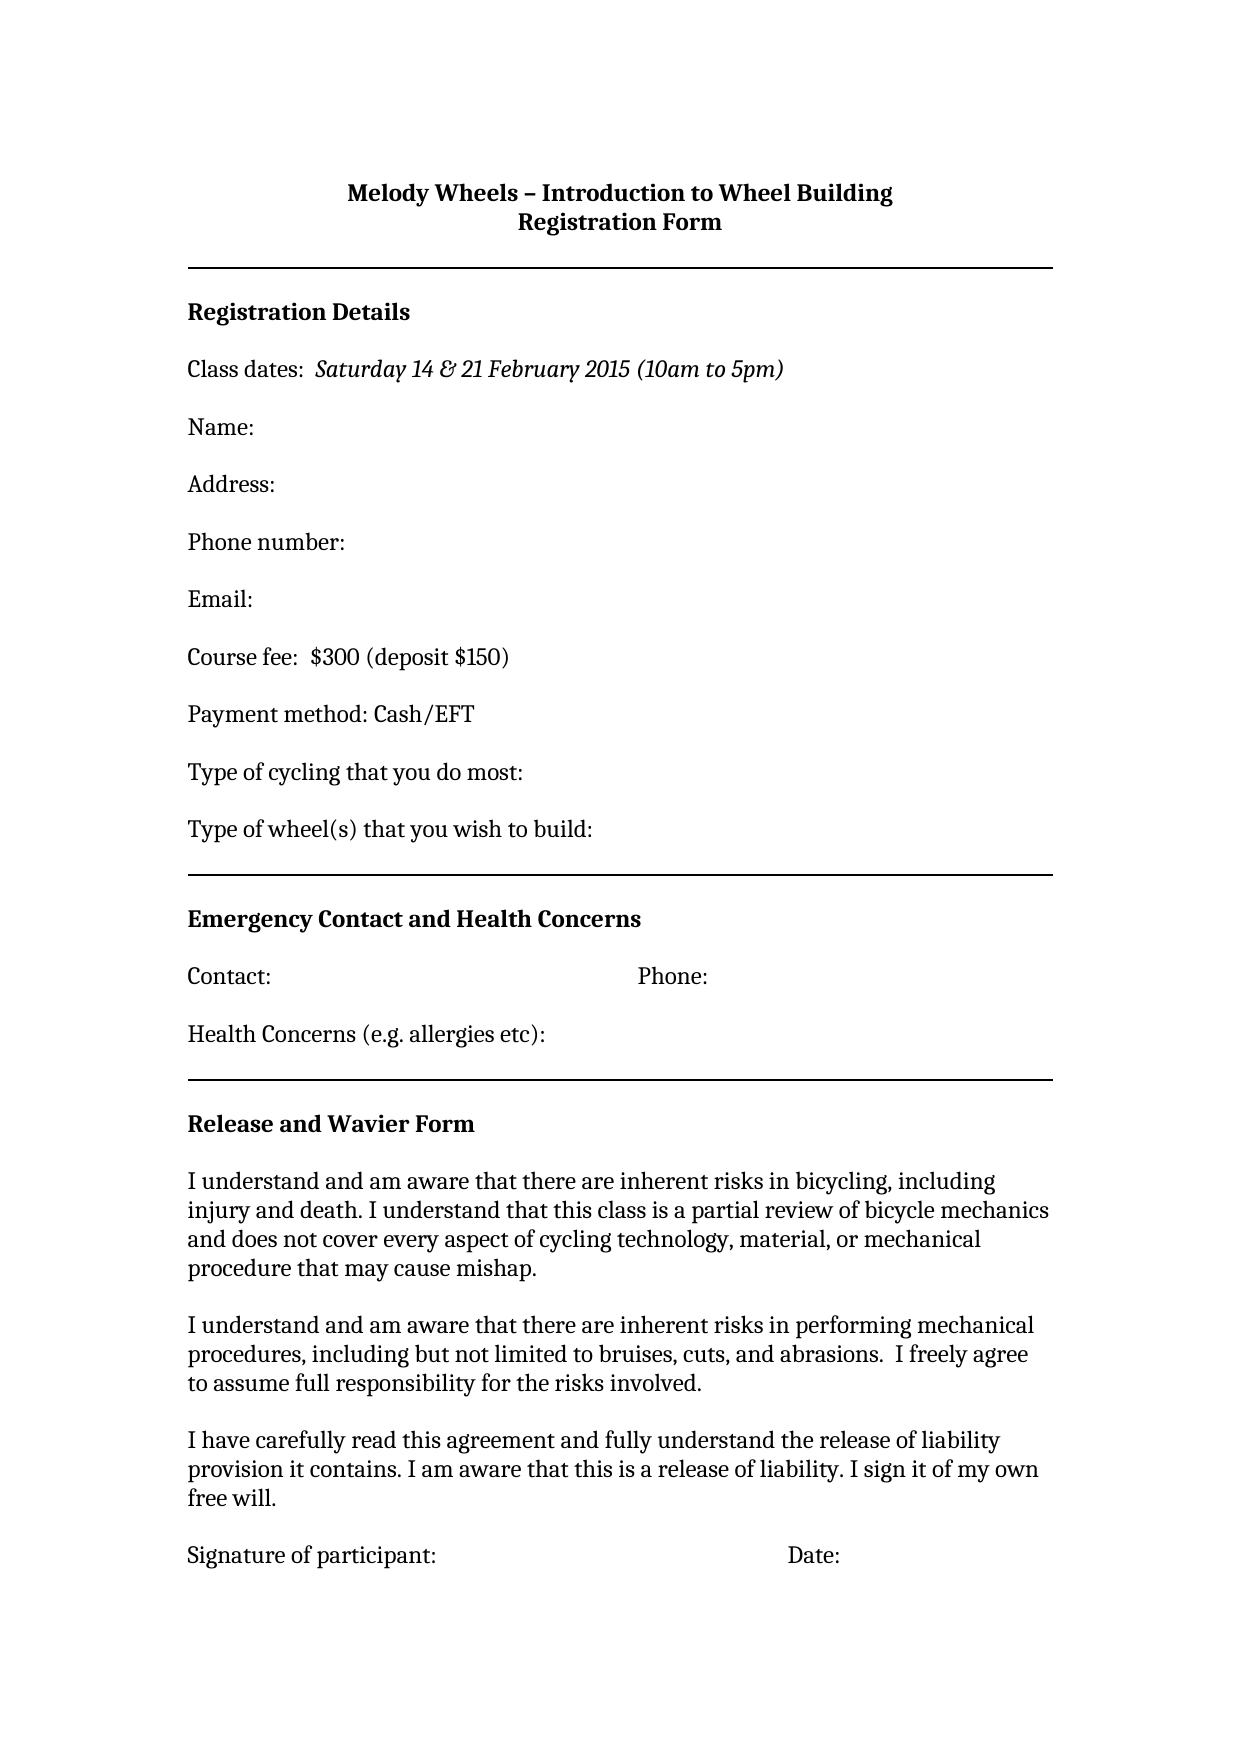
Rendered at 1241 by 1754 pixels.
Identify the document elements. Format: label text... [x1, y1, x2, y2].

text Release and Wavier Form [187, 1110, 1053, 1138]
text I understand and am aware that there are inherent risks in performing mechanical procedures, including but not limited to bruises, cuts, and abrasions. I freely agree to assume full responsibility for the risks involved. [187, 1311, 1053, 1397]
text Email: [187, 585, 1053, 614]
text Payment method: Cash/EFT [187, 700, 1053, 729]
text Class dates: Saturday 14 & 21 February 2015 (10am to 5pm) [187, 355, 1053, 384]
text Contact: Phone: [187, 962, 1053, 991]
text Course fee: $300 (deposit $150) [187, 642, 1053, 671]
text Registration Details [187, 297, 1053, 326]
text Registration Form [187, 207, 1053, 236]
text Type of wheel(s) that you wish to build: [187, 815, 1053, 844]
text Signature of participant: Date: [187, 1541, 1053, 1570]
text I understand and am aware that there are inherent risks in bicycling, including injury and death. I understand that this class is a partial review of bicycle mechanics and does not cover every aspect of cycling technology, material, or mechanical procedure that may cause mishap. [187, 1167, 1053, 1282]
text Health Concerns (e.g. allergies etc): [187, 1020, 1053, 1048]
text Type of cycling that you do most: [187, 757, 1053, 786]
text Phone number: [187, 527, 1053, 556]
text Melody Wheels – Introduction to Wheel Building [187, 179, 1053, 207]
text Name: [187, 412, 1053, 441]
text Address: [187, 470, 1053, 499]
text I have carefully read this agreement and fully understand the release of liability provision it contains. I am aware that this is a release of liability. I sign it of my own free will. [187, 1426, 1053, 1512]
text Emergency Contact and Health Concerns [187, 905, 1053, 933]
